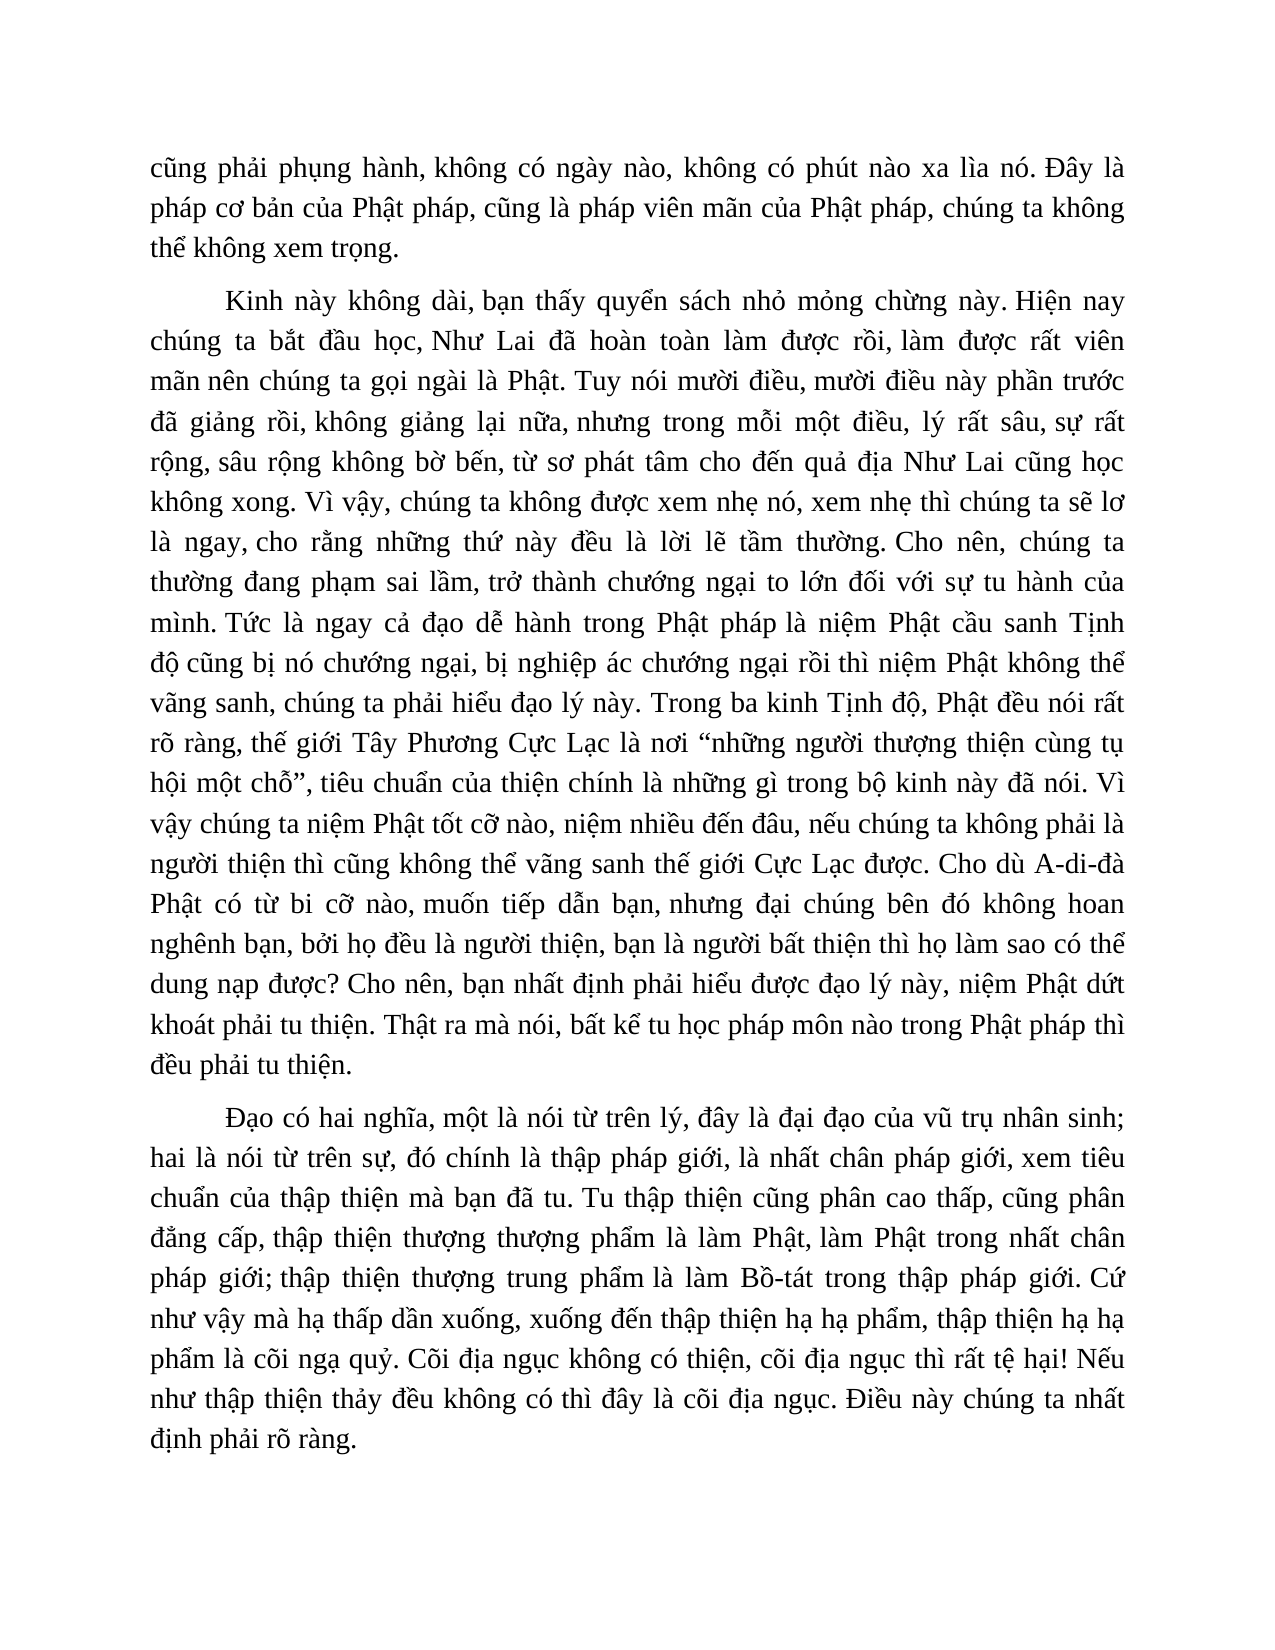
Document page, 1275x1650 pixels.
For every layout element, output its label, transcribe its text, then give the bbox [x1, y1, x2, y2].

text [150, 150, 1125, 264]
text Đạo có hai nghĩa, một là nói từ trên lý, đây là đại đạo của vũ trụ nhân sinh; hai là nói từ trên sự, đó chính là thập pháp giới, là nhất chân pháp giới, xem tiêu chuẩn của thập thiện mà bạn đã tu. Tu thập thiện cũng phân cao thấp, cũng phân đẳng cấp, thập thiện thượng thượng phẩm là làm Phật, làm Phật trong nhất chân pháp giới; thập thiện thượng trung phẩm là làm Bồ-tát trong thập pháp giới. Cứ như vậy mà hạ thấp dần xuống, xuống đến thập thiện hạ hạ phẩm, thập thiện hạ hạ phẩm là cõi ngạ quỷ. Cõi địa ngục không có thiện, cõi địa ngục thì rất tệ hại! Nếu như thập thiện thảy đều không có thì đây là cõi địa ngục. Điều này chúng ta nhất định phải rõ ràng. [150, 1100, 1125, 1455]
text Kinh này không dài, bạn thấy quyển sách nhỏ mỏng chừng này. Hiện nay chúng ta bắt đầu học, Như Lai đã hoàn toàn làm được rồi, làm được rất viên mãn nên chúng ta gọi ngài là Phật. Tuy nói mười điều, mười điều này phần trước đã giảng rồi, không giảng lại nữa, nhưng trong mỗi một điều, lý rất sâu, sự rất rộng, sâu rộng không bờ bến, từ sơ phát tâm cho đến quả địa Như Lai cũng học không xong. Vì vậy, chúng ta không được xem nhẹ nó, xem nhẹ thì chúng ta sẽ lơ là ngay, cho rằng những thứ này đều là lời lẽ tầm thường. Cho nên, chúng ta thường đang phạm sai lầm, trở thành chướng ngại to lớn đối với sự tu hành của mình. Tức là ngay cả đạo dễ hành trong Phật pháp là niệm Phật cầu sanh Tịnh độ cũng bị nó chướng ngại, bị nghiệp ác chướng ngại rồi thì niệm Phật không thể vãng sanh, chúng ta phải hiểu đạo lý này. Trong ba kinh Tịnh độ, Phật đều nói rất rõ ràng, thế giới Tây Phương Cực Lạc là nơi “những người thượng thiện cùng tụ hội một chỗ”, tiêu chuẩn của thiện chính là những gì trong bộ kinh này đã nói. Vì vậy chúng ta niệm Phật tốt cỡ nào, niệm nhiều đến đâu, nếu chúng ta không phải là người thiện thì cũng không thể vãng sanh thế giới Cực Lạc được. Cho dù A-di-đà Phật có từ bi cỡ nào, muốn tiếp dẫn bạn, nhưng đại chúng bên đó không hoan nghênh bạn, bởi họ đều là người thiện, bạn là người bất thiện thì họ làm sao có thể dung nạp được? Cho nên, bạn nhất định phải hiểu được đạo lý này, niệm Phật dứt khoát phải tu thiện. Thật ra mà nói, bất kể tu học pháp môn nào trong Phật pháp thì đều phải tu thiện. [150, 283, 1125, 1081]
